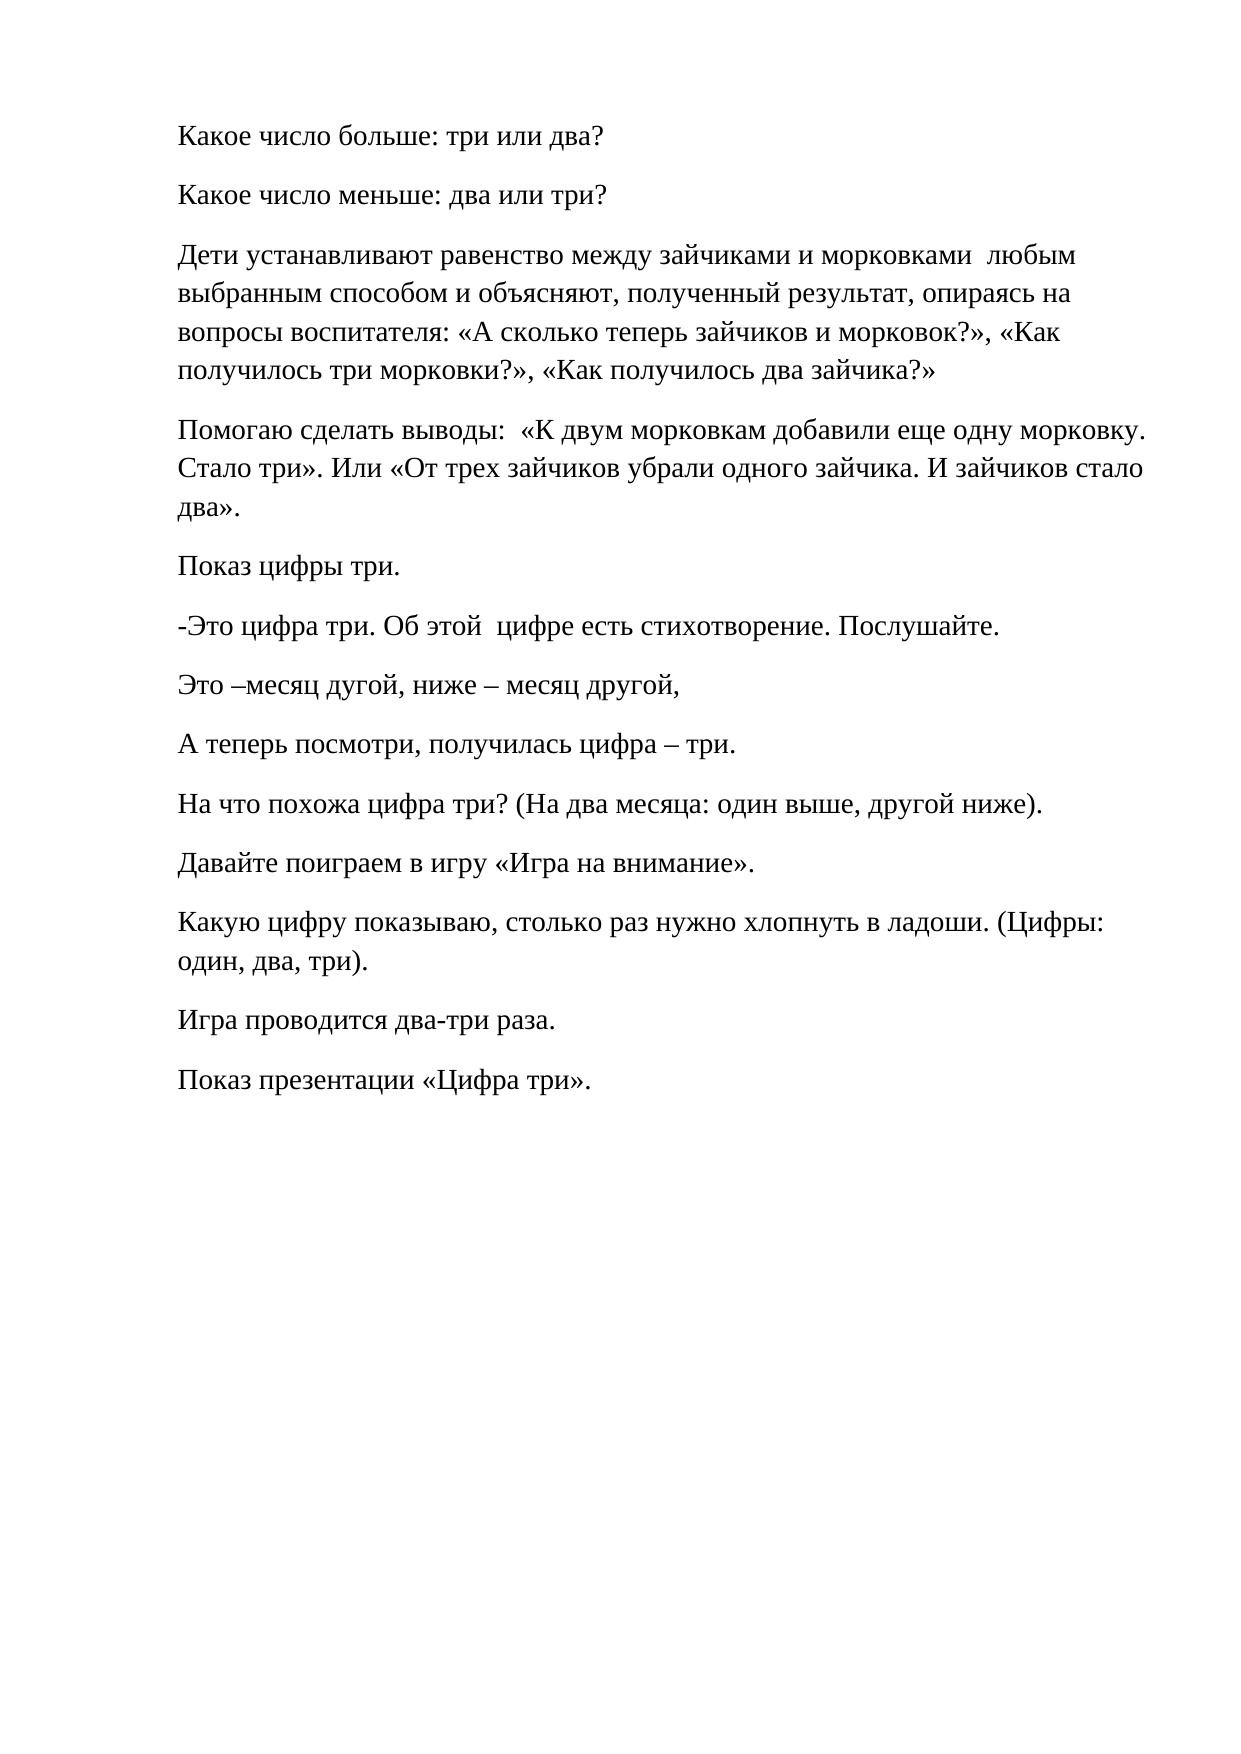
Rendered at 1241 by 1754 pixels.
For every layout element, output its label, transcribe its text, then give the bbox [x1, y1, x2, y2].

text На что похожа цифра три? (На два месяца: один выше, другой ниже). [177, 786, 1152, 819]
text Дети устанавливают равенство между зайчиками и морковками любым выбранным способом и объясняют, полученный результат, опираясь на вопросы воспитателя: «А сколько теперь зайчиков и морковок?», «Как получилось три морковки?», «Как получилось два зайчика?» [177, 237, 1152, 386]
text Игра проводится два-три раза. [177, 1002, 1152, 1036]
text А теперь посмотри, получилась цифра – три. [177, 726, 1152, 760]
text Какое число больше: три или два? [177, 118, 1152, 152]
text Показ цифры три. [177, 548, 1152, 582]
text Показ презентации «Цифра три». [177, 1062, 1152, 1095]
text Это –месяц дугой, ниже – месяц другой, [177, 667, 1152, 701]
text Давайте поиграем в игру «Игра на внимание». [177, 845, 1152, 879]
text Помогаю сделать выводы: «К двум морковкам добавили еще одну морковку. Стало три». Или «От трех зайчиков убрали одного зайчика. И зайчиков стало два». [177, 412, 1152, 522]
text Какую цифру показываю, столько раз нужно хлопнуть в ладоши. (Цифры: один, два, три). [177, 904, 1152, 977]
text -Это цифра три. Об этой цифре есть стихотворение. Послушайте. [177, 608, 1152, 641]
text Какое число меньше: два или три? [177, 177, 1152, 211]
